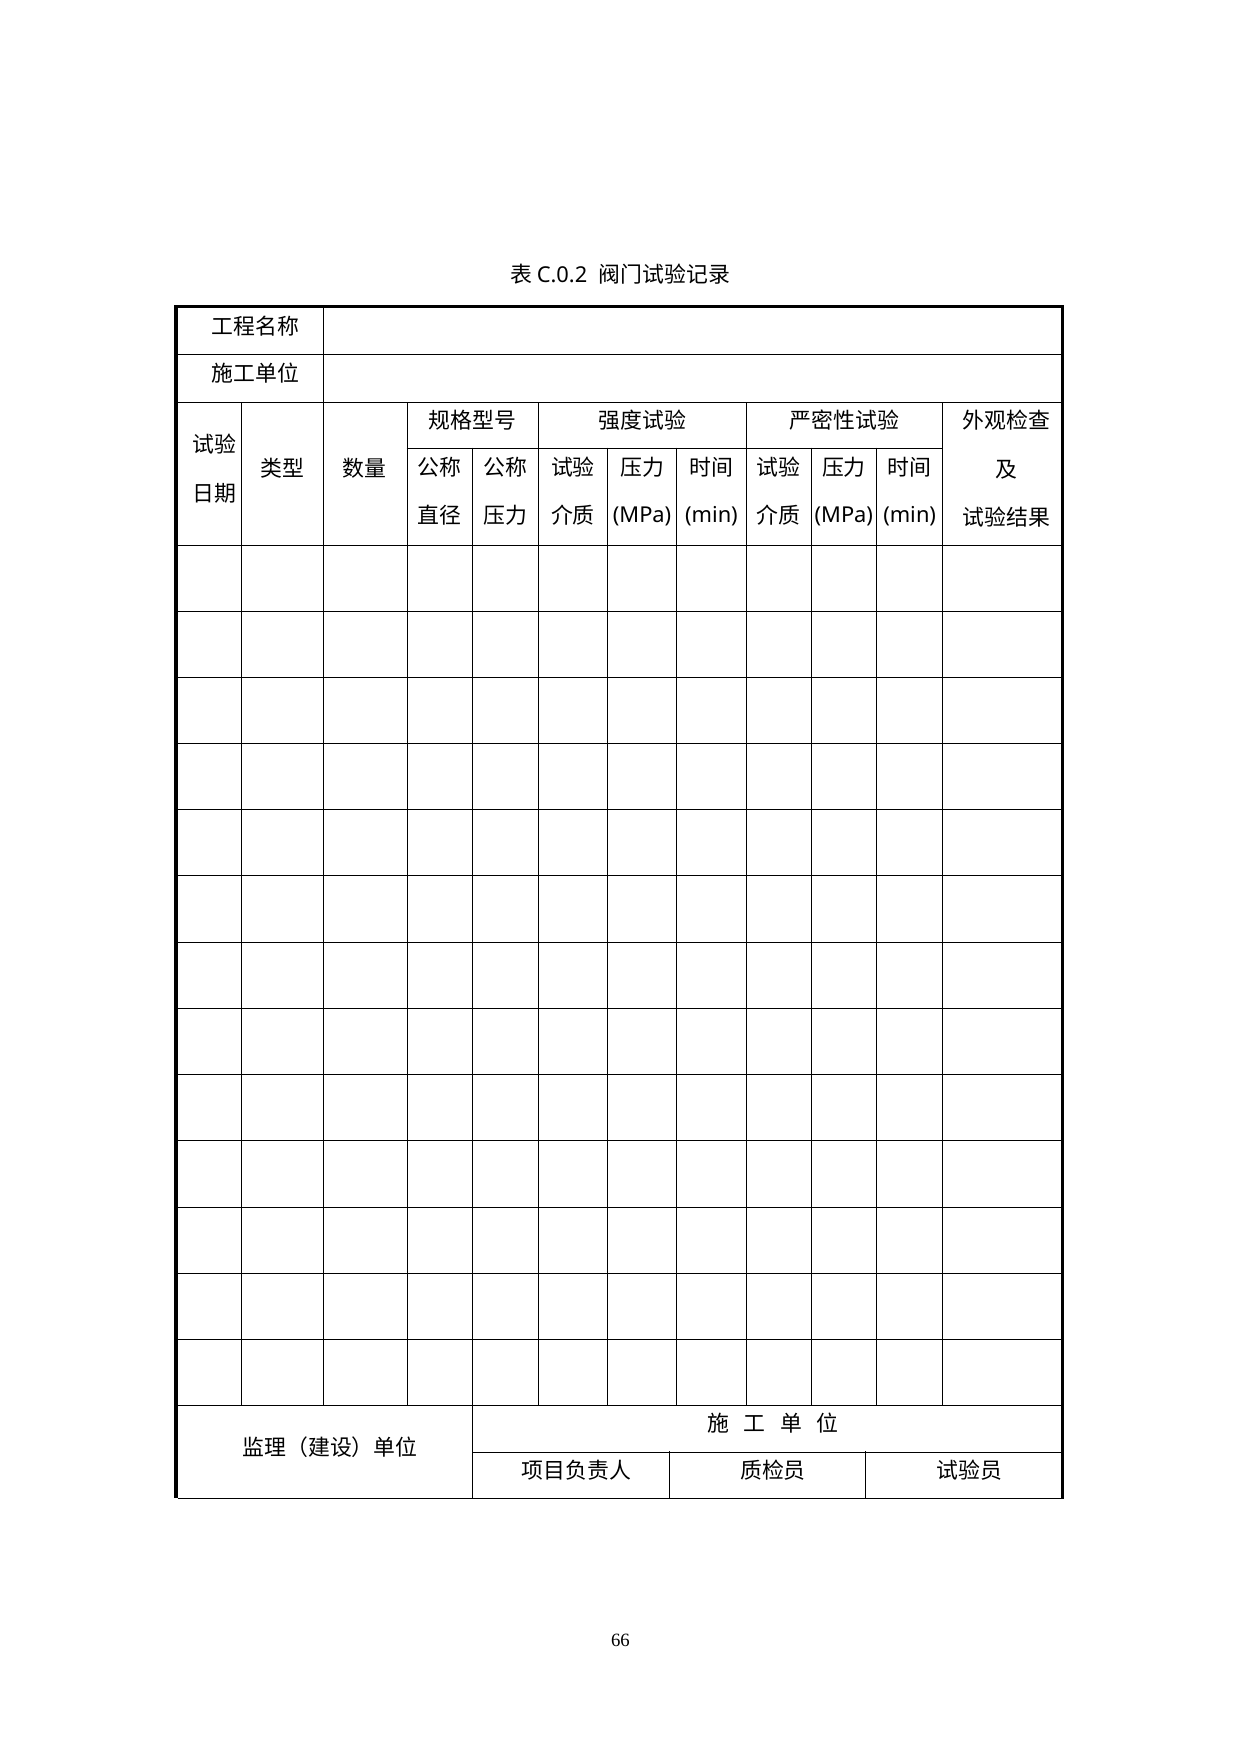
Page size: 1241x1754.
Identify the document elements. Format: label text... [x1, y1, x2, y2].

table_cell 强度试验 [539, 403, 746, 447]
table_cell [877, 1274, 942, 1339]
table_cell [473, 612, 538, 677]
table_cell 试验日期 [178, 403, 241, 544]
table_cell [408, 744, 472, 809]
table_cell [178, 612, 241, 677]
table_cell [408, 612, 472, 677]
table_cell [408, 943, 472, 1008]
table_header 工程名称 [178, 308, 323, 353]
table_cell [539, 1141, 607, 1206]
table_cell [242, 678, 323, 743]
table_cell 时间 (min) [877, 449, 942, 544]
table_cell 施 工 单 位 [473, 1406, 1061, 1451]
table_cell [877, 678, 942, 743]
table_cell [473, 1141, 538, 1206]
table_cell 质检员 [670, 1453, 865, 1498]
table_cell [943, 943, 1061, 1008]
table_cell [747, 1075, 811, 1140]
table_cell [812, 1075, 876, 1140]
table_cell [242, 1075, 323, 1140]
table_cell 外观检查及 试验结果 [943, 403, 1061, 544]
table_cell [677, 1075, 746, 1140]
table_cell [178, 943, 241, 1008]
table_cell [943, 1208, 1061, 1272]
table_cell [877, 612, 942, 677]
table_cell [178, 678, 241, 743]
table_cell [877, 1208, 942, 1272]
table_cell [178, 1009, 241, 1074]
table_cell [677, 546, 746, 611]
table_cell [608, 876, 676, 942]
table_cell [473, 1009, 538, 1074]
table_cell [812, 1340, 876, 1405]
table_cell [539, 1208, 607, 1272]
table_cell [608, 943, 676, 1008]
table_cell 压力 (MPa) [812, 449, 876, 544]
table_cell [324, 876, 407, 942]
table_cell [324, 810, 407, 875]
table_cell [178, 1274, 241, 1339]
table_cell [324, 1141, 407, 1206]
table_cell [178, 810, 241, 875]
table_cell [408, 1075, 472, 1140]
table_cell 压力 (MPa) [608, 449, 676, 544]
table_header [324, 308, 1061, 353]
table_cell [473, 1340, 538, 1405]
table_cell [539, 876, 607, 942]
table_cell [812, 744, 876, 809]
table_cell [943, 1075, 1061, 1140]
table_cell [408, 1274, 472, 1339]
table_cell 时间 (min) [677, 449, 746, 544]
table_cell [677, 810, 746, 875]
table_cell [408, 810, 472, 875]
table_cell [539, 943, 607, 1008]
table_cell [539, 612, 607, 677]
table_cell [242, 546, 323, 611]
table_cell [473, 876, 538, 942]
table_cell [408, 1208, 472, 1272]
table_cell [242, 943, 323, 1008]
table_cell 数量 [324, 403, 407, 544]
table_cell [408, 546, 472, 611]
table_cell [943, 546, 1061, 611]
table_cell [473, 546, 538, 611]
table_cell [473, 1274, 538, 1339]
table_cell [539, 810, 607, 875]
table_cell 公称 直径 [408, 449, 472, 544]
table_cell [747, 1009, 811, 1074]
table_cell [747, 1141, 811, 1206]
table_cell [812, 1208, 876, 1272]
table_cell [812, 876, 876, 942]
table_cell [408, 1009, 472, 1074]
table_cell [747, 612, 811, 677]
table_cell [943, 1141, 1061, 1206]
table_cell [877, 876, 942, 942]
table_cell [539, 546, 607, 611]
table_cell [608, 1009, 676, 1074]
table_cell [943, 678, 1061, 743]
table_cell [242, 1009, 323, 1074]
table_cell 严密性试验 [747, 403, 942, 447]
table_cell [677, 744, 746, 809]
table_cell [747, 546, 811, 611]
table_cell [608, 1274, 676, 1339]
table_cell [539, 1009, 607, 1074]
table_cell [943, 810, 1061, 875]
table_cell [747, 1340, 811, 1405]
table_cell [943, 744, 1061, 809]
table_cell [677, 1208, 746, 1272]
table_cell [324, 1075, 407, 1140]
table_cell [747, 1274, 811, 1339]
table_cell [178, 1075, 241, 1140]
table_cell [242, 1340, 323, 1405]
table_cell [812, 678, 876, 743]
table_cell [812, 1009, 876, 1074]
table_cell [877, 810, 942, 875]
table_cell [943, 1274, 1061, 1339]
table_cell [943, 1340, 1061, 1405]
table_cell [812, 546, 876, 611]
table_cell [324, 612, 407, 677]
table_cell 试验 介质 [539, 449, 607, 544]
table_cell [539, 678, 607, 743]
table_cell [677, 1340, 746, 1405]
table_cell [242, 876, 323, 942]
table_cell [677, 612, 746, 677]
table_cell [539, 1274, 607, 1339]
table_cell [877, 546, 942, 611]
table_cell [608, 612, 676, 677]
table_cell [408, 1340, 472, 1405]
table_cell 施工单位 [178, 355, 323, 402]
table_cell [877, 1075, 942, 1140]
table_cell [473, 678, 538, 743]
table_cell [242, 612, 323, 677]
table_cell [324, 1009, 407, 1074]
table_cell [608, 744, 676, 809]
text 表C.0.2 阀门试验记录 [187, 257, 1053, 289]
table_cell [178, 876, 241, 942]
table_cell [473, 943, 538, 1008]
table_cell [877, 1009, 942, 1074]
table_cell 类型 [242, 403, 323, 544]
table_cell [747, 744, 811, 809]
table_cell [242, 744, 323, 809]
table_cell [747, 943, 811, 1008]
table_cell [242, 810, 323, 875]
table_cell [608, 678, 676, 743]
table_cell [812, 943, 876, 1008]
table_cell [608, 810, 676, 875]
table_cell [178, 546, 241, 611]
table_cell [812, 1141, 876, 1206]
table_cell [178, 1340, 241, 1405]
table_cell [408, 678, 472, 743]
table_cell [539, 1075, 607, 1140]
table_cell [178, 744, 241, 809]
table_cell [812, 612, 876, 677]
table_cell [877, 1141, 942, 1206]
table_cell [324, 355, 1061, 402]
table_cell [943, 1009, 1061, 1074]
table_cell [608, 1075, 676, 1140]
table_cell [747, 1208, 811, 1272]
table_cell [877, 1340, 942, 1405]
table_cell 公称 压力 [473, 449, 538, 544]
table_cell 试验员 [866, 1453, 1061, 1498]
table_cell [677, 876, 746, 942]
table_cell [877, 744, 942, 809]
table_cell [608, 1208, 676, 1272]
table_cell [242, 1274, 323, 1339]
table_cell [324, 1340, 407, 1405]
table_cell 监理（建设）单位 [178, 1406, 472, 1498]
table_cell [677, 1141, 746, 1206]
table_cell [812, 1274, 876, 1339]
table_cell [408, 1141, 472, 1206]
table_cell 试验 介质 [747, 449, 811, 544]
table_cell [324, 744, 407, 809]
table_cell [539, 744, 607, 809]
table_cell [747, 810, 811, 875]
table_cell [178, 1141, 241, 1206]
table_cell [812, 810, 876, 875]
table_cell 规格型号 [408, 403, 538, 447]
table_cell [324, 1208, 407, 1272]
table_cell [324, 546, 407, 611]
table_cell [608, 1141, 676, 1206]
table_cell [324, 678, 407, 743]
table_cell [473, 810, 538, 875]
table_cell 项目负责人 [473, 1453, 669, 1498]
table_cell [473, 1075, 538, 1140]
table_cell [677, 1274, 746, 1339]
table_cell [747, 876, 811, 942]
table_cell [608, 546, 676, 611]
table_cell [473, 744, 538, 809]
table_cell [242, 1141, 323, 1206]
table_cell [608, 1340, 676, 1405]
table_cell [242, 1208, 323, 1272]
table_cell [539, 1340, 607, 1405]
table_cell [324, 1274, 407, 1339]
table_cell [324, 943, 407, 1008]
table_cell [677, 1009, 746, 1074]
table_cell [473, 1208, 538, 1272]
table_cell [877, 943, 942, 1008]
table_cell [677, 678, 746, 743]
table_cell [677, 943, 746, 1008]
table_cell [747, 678, 811, 743]
table_cell [943, 876, 1061, 942]
table_cell [408, 876, 472, 942]
table_cell [178, 1208, 241, 1272]
table_cell [943, 612, 1061, 677]
